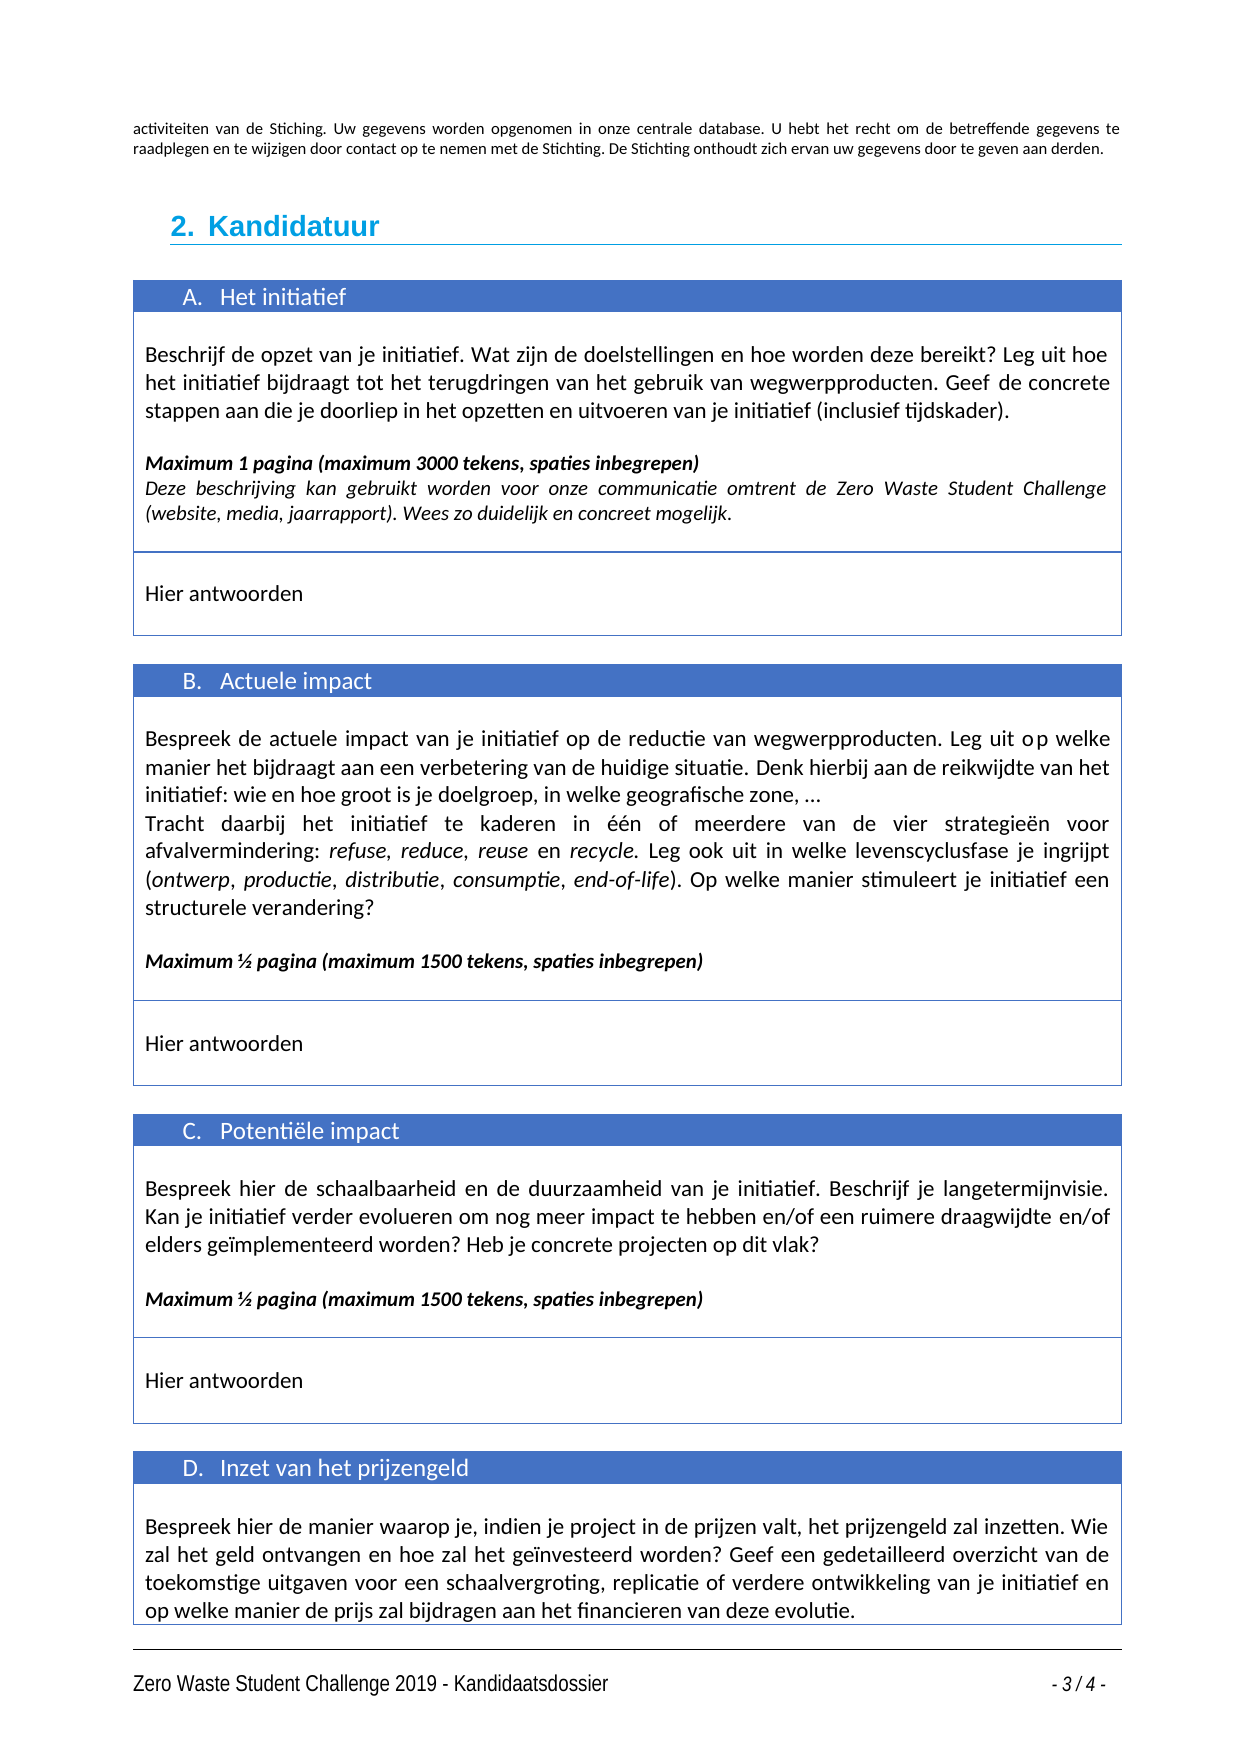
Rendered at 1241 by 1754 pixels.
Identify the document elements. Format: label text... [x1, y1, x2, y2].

table_header Actuele impact [134, 665, 1121, 696]
subtitle Kandidatuur [170, 209, 1122, 244]
table_header Het initiatief [134, 281, 1121, 311]
table_cell Beschrijf de opzet van je initiatief. Wat zijn de doelstellingen en hoe worden deze bereikt? Leg uit hoe het initiatief bijdraagt tot het terugdringen van het gebruik van wegwerpproducten. Geef de concrete stappen aan die je doorliep in het opzetten en uitvoeren van je initiatief (inclusief tijdskader). Maximum 1 pagina (maximum 3000 tekens, spaties inbegrepen) Deze beschrijving kan gebruikt worden voor onze communicatie omtrent de Zero Waste Student Challenge (website, media, jaarrapport). Wees zo duidelijk en concreet mogelijk. [134, 312, 1121, 551]
table_header Potentiële impact [134, 1115, 1121, 1145]
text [133, 118, 1122, 159]
table_cell Hier antwoorden [134, 1001, 1121, 1085]
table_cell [134, 1484, 1121, 1624]
table_cell Hier antwoorden [134, 1338, 1121, 1422]
table_cell Hier antwoorden [134, 553, 1121, 635]
table_header Inzet van het prijzengeld [134, 1453, 1121, 1483]
table_cell Bespreek de actuele impact van je initiatief op de reductie van wegwerpproducten. Leg uit op welke manier het bijdraagt aan een verbetering van de huidige situatie. Denk hierbij aan de reikwijdte van het initiatief: wie en hoe groot is je doelgroep, in welke geografische zone, … Tracht daarbij het initiatief te kaderen in één of meerdere van de vier strategieën voor afvalvermindering: refuse, reduce, reuse en recycle. Leg ook uit in welke levenscyclusfase je ingrijpt (ontwerp, productie, distributie, consumptie, end-of-life). Op welke manier stimuleert je initiatief een structurele verandering? Maximum ½ pagina (maximum 1500 tekens, spaties inbegrepen) [134, 697, 1121, 999]
table_cell Bespreek hier de schaalbaarheid en de duurzaamheid van je initiatief. Beschrijf je langetermijnvisie. Kan je initiatief verder evolueren om nog meer impact te hebben en/of een ruimere draagwijdte en/of elders geïmplementeerd worden? Heb je concrete projecten op dit vlak? Maximum ½ pagina (maximum 1500 tekens, spaties inbegrepen) [134, 1146, 1121, 1337]
